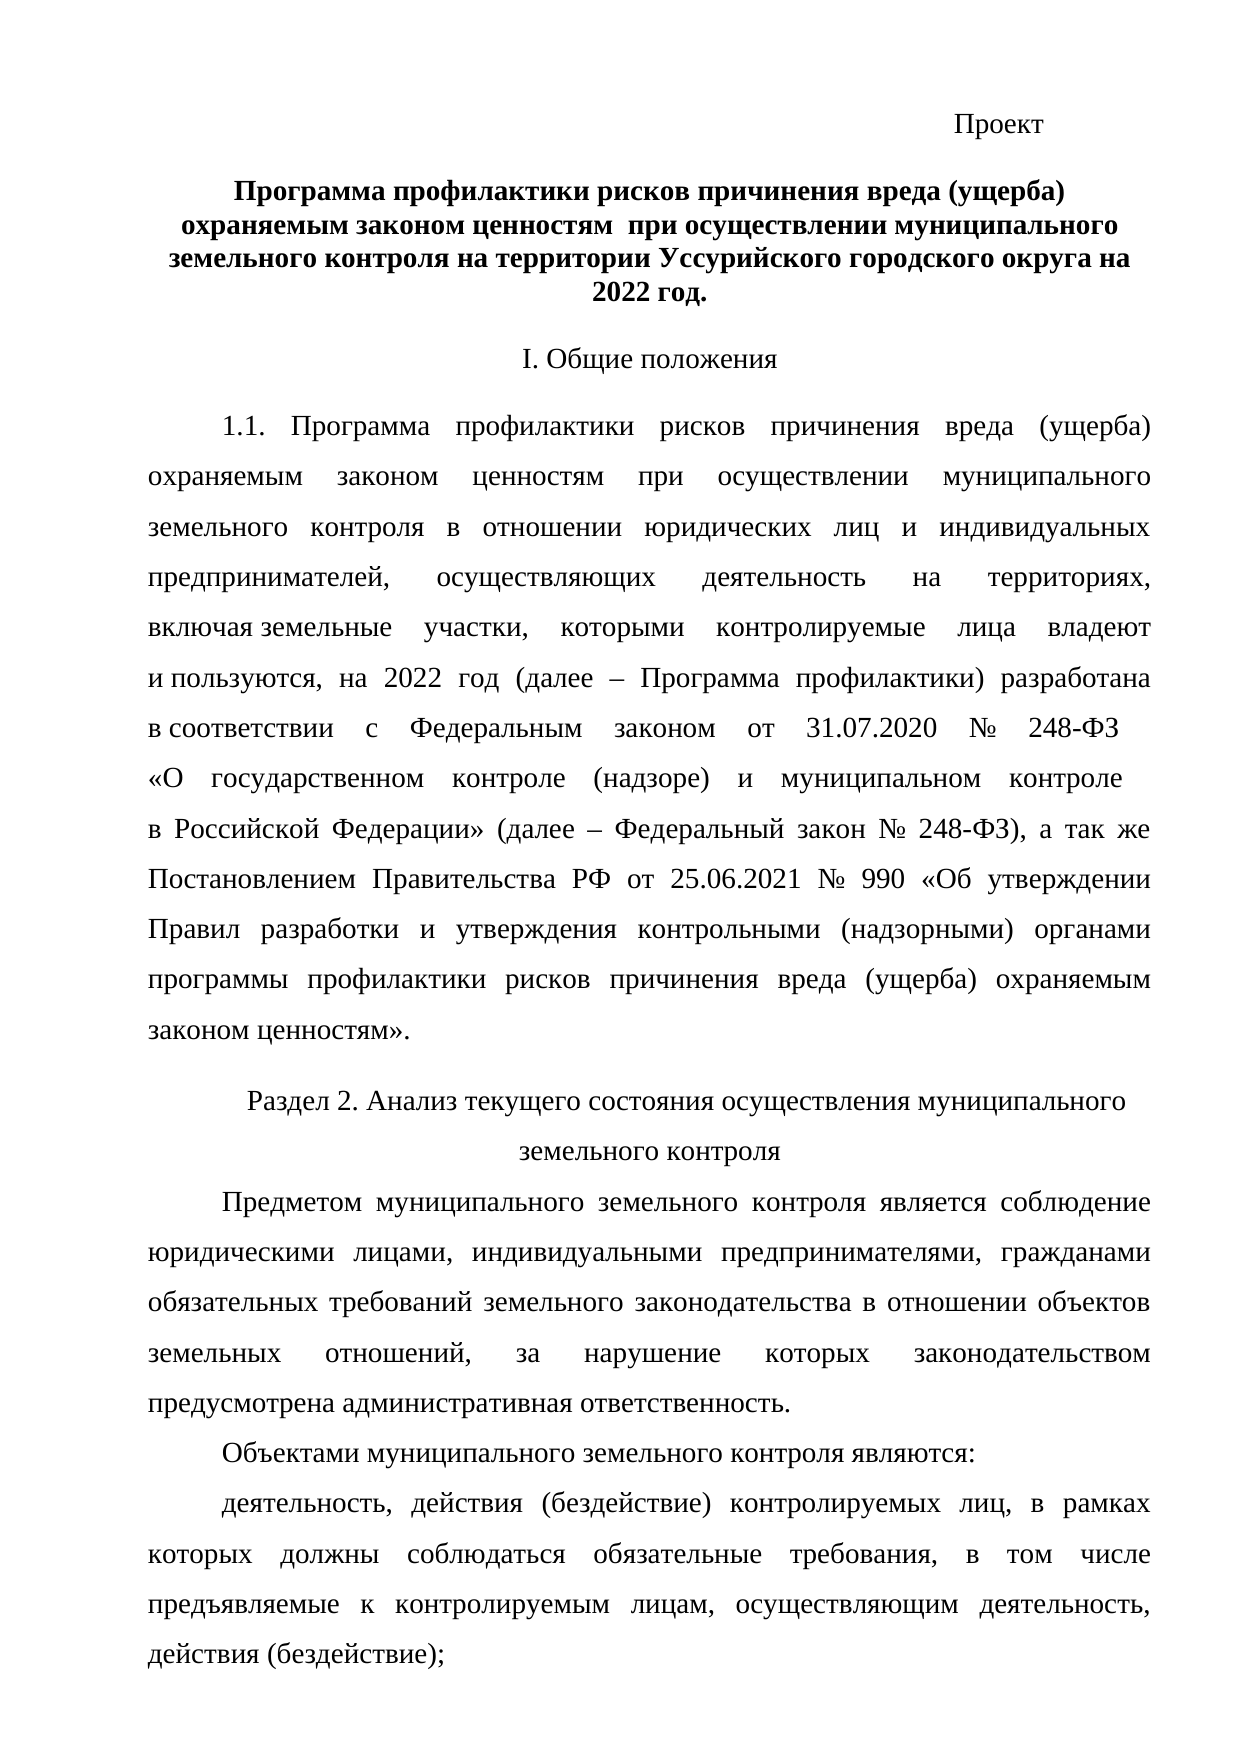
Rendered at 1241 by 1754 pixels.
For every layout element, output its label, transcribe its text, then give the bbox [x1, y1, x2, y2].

text Объектами муниципального земельного контроля являются: [148, 1435, 1152, 1469]
text деятельность, действия (бездействие) контролируемых лиц, в рамках которых должны соблюдаться обязательные требования, в том числе предъявляемые к контролируемым лицам, осуществляющим деятельность, действия (бездействие); [148, 1486, 1152, 1670]
text Программа профилактики рисков причинения вреда (ущерба) охраняемым законом ценностям при осуществлении муниципального земельного контроля на территории Уссурийского городского округа на 2022 год. [148, 173, 1152, 308]
text Раздел 2. Анализ текущего состояния осуществления муниципального земельного контроля [148, 1083, 1152, 1167]
text Предметом муниципального земельного контроля является соблюдение юридическими лицами, индивидуальными предпринимателями, гражданами обязательных требований земельного законодательства в отношении объектов земельных отношений, за нарушение которых законодательством предусмотрена административная ответственность. [148, 1184, 1152, 1418]
text I. Общие положения [148, 341, 1152, 375]
text 1.1. Программа профилактики рисков причинения вреда (ущерба) охраняемым законом ценностям при осуществлении муниципального земельного контроля в отношении юридических лиц и индивидуальных предпринимателей, осуществляющих деятельность на территориях, включая земельные участки, которыми контролируемые лица владеют и пользуются, на 2022 год (далее – Программа профилактики) разработана в соответствии с Федеральным законом от 31.07.2020 № 248-ФЗ «О государственном контроле (надзоре) и муниципальном контроле в Российской Федерации» (далее – Федеральный закон № 248-ФЗ), а так же Постановлением Правительства РФ от 25.06.2021 № 990 «Об утверждении Правил разработки и утверждения контрольными (надзорными) органами программы профилактики рисков причинения вреда (ущерба) охраняемым законом ценностям». [148, 408, 1152, 1046]
text Проект [148, 106, 1149, 140]
